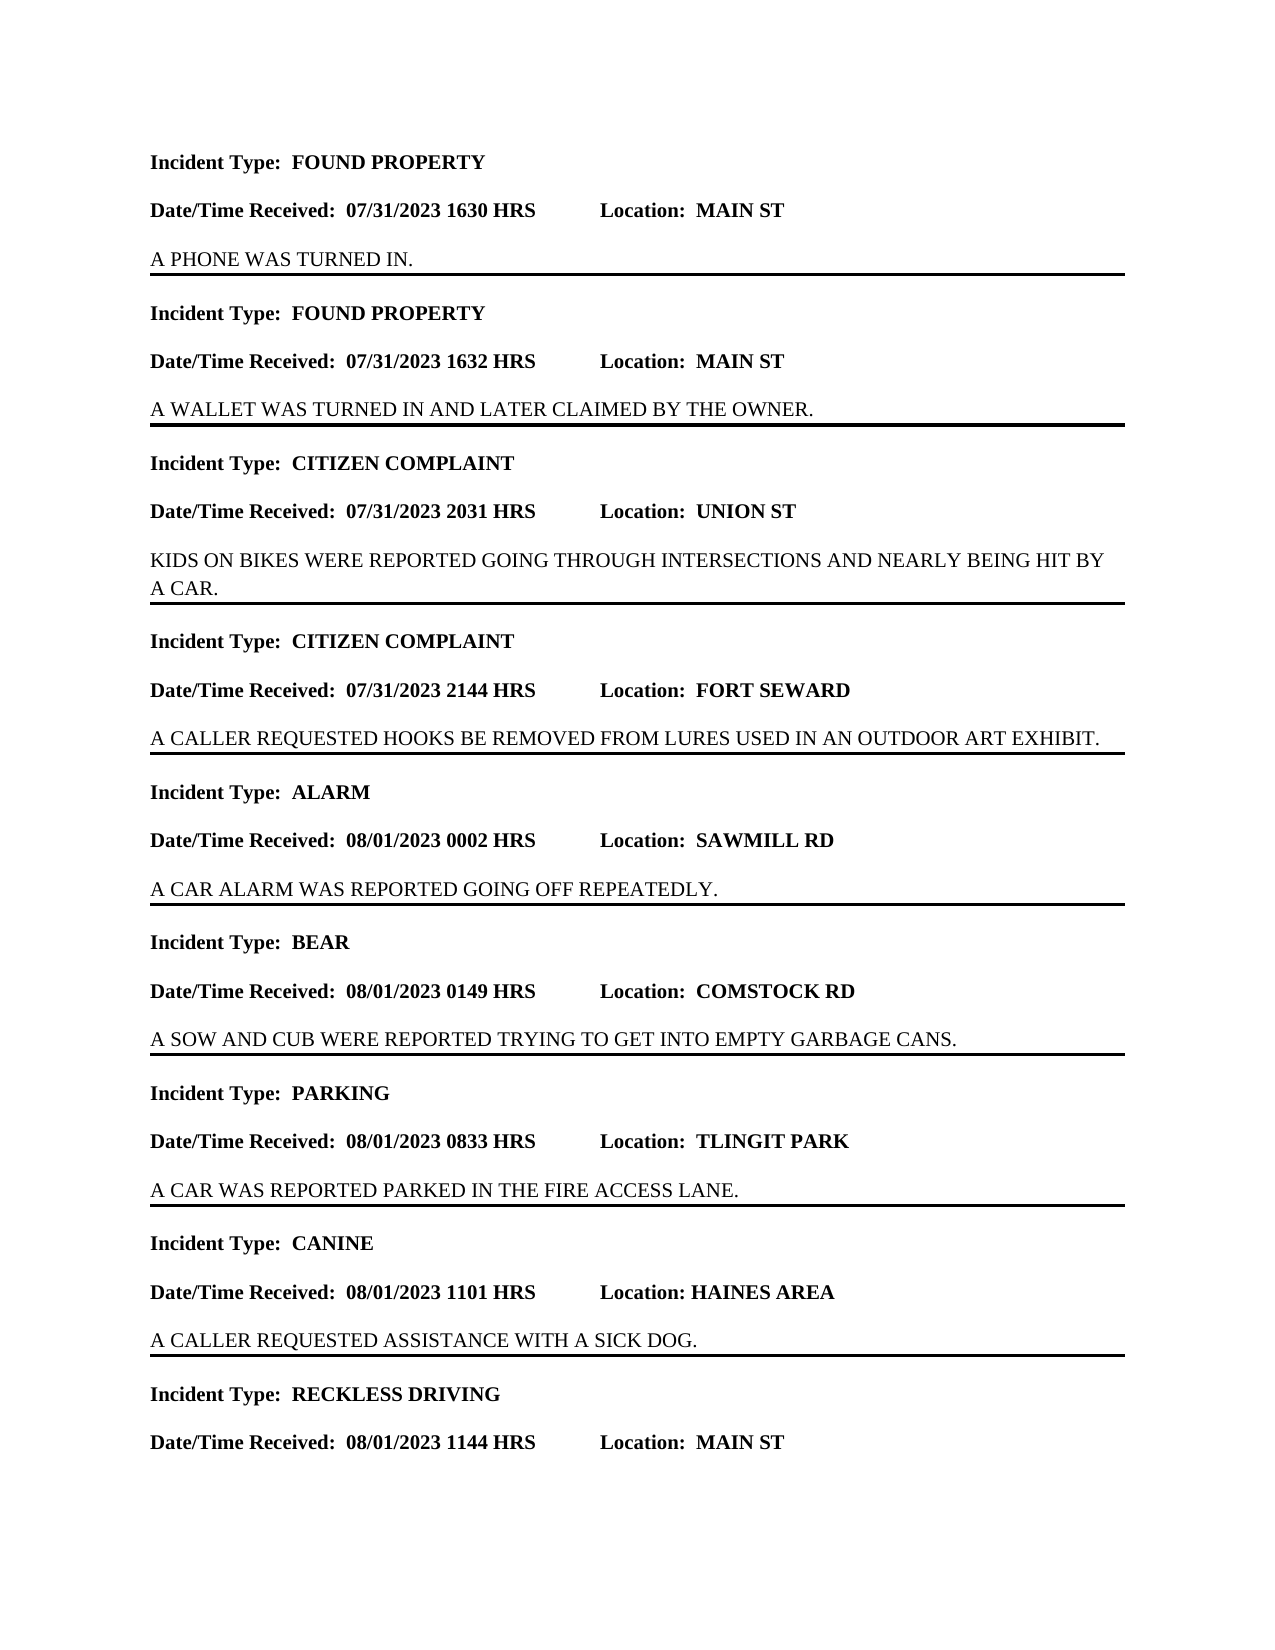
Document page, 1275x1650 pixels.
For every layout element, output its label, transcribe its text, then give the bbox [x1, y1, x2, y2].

text A CAR WAS REPORTED PARKED IN THE FIRE ACCESS LANE. [150, 1178, 1125, 1204]
text Date/Time Received: 07/31/2023 1632 HRS Location: MAIN ST [150, 349, 1125, 373]
text Date/Time Received: 08/01/2023 1101 HRS Location: HAINES AREA [150, 1280, 1125, 1304]
text Date/Time Received: 08/01/2023 1144 HRS Location: MAIN ST [150, 1430, 1125, 1454]
text Date/Time Received: 08/01/2023 0833 HRS Location: TLINGIT PARK [150, 1129, 1125, 1153]
text A CALLER REQUESTED ASSISTANCE WITH A SICK DOG. [150, 1328, 1125, 1354]
text Date/Time Received: 07/31/2023 2031 HRS Location: UNION ST [150, 499, 1125, 523]
text Date/Time Received: 07/31/2023 2144 HRS Location: FORT SEWARD [150, 678, 1125, 702]
text A SOW AND CUB WERE REPORTED TRYING TO GET INTO EMPTY GARBAGE CANS. [150, 1027, 1125, 1053]
text Incident Type: ALARM [150, 780, 1125, 804]
text A WALLET WAS TURNED IN AND LATER CLAIMED BY THE OWNER. [150, 397, 1125, 423]
text Incident Type: RECKLESS DRIVING [150, 1382, 1125, 1406]
text Incident Type: CITIZEN COMPLAINT [150, 629, 1125, 653]
text A CAR ALARM WAS REPORTED GOING OFF REPEATEDLY. [150, 877, 1125, 903]
text Incident Type: FOUND PROPERTY [150, 301, 1125, 324]
text A PHONE WAS TURNED IN. [150, 247, 1125, 273]
text Incident Type: BEAR [150, 930, 1125, 954]
text Date/Time Received: 07/31/2023 1630 HRS Location: MAIN ST [150, 198, 1125, 222]
text KIDS ON BIKES WERE REPORTED GOING THROUGH INTERSECTIONS AND NEARLY BEING HIT BY A CAR. [150, 548, 1125, 602]
text Incident Type: PARKING [150, 1081, 1125, 1105]
text Incident Type: CANINE [150, 1231, 1125, 1255]
text Incident Type: CITIZEN COMPLAINT [150, 451, 1125, 475]
text Date/Time Received: 08/01/2023 0149 HRS Location: COMSTOCK RD [150, 979, 1125, 1003]
text A CALLER REQUESTED HOOKS BE REMOVED FROM LURES USED IN AN OUTDOOR ART EXHIBIT. [150, 726, 1125, 752]
text Date/Time Received: 08/01/2023 0002 HRS Location: SAWMILL RD [150, 828, 1125, 852]
text Incident Type: FOUND PROPERTY [150, 150, 1125, 174]
